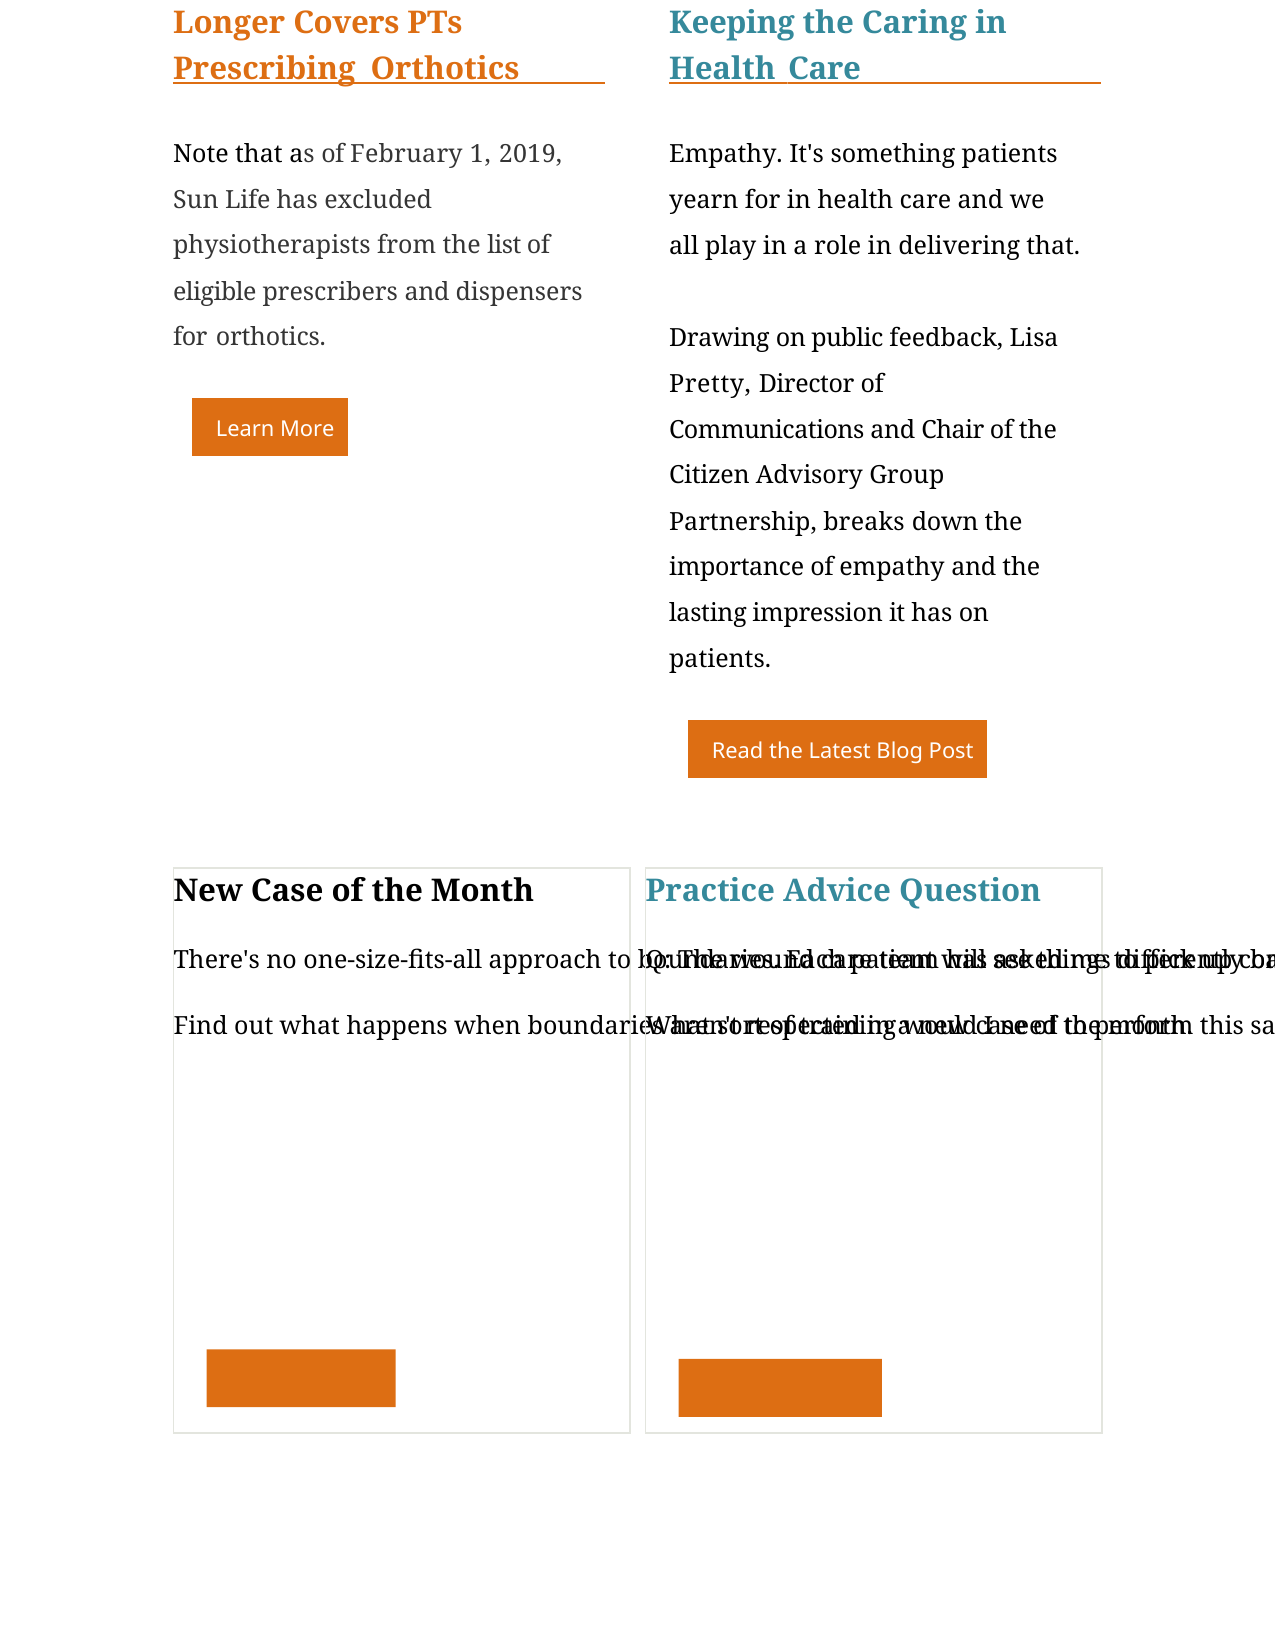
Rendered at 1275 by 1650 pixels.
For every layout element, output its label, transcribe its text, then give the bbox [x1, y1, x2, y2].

text Empathy. It's something patients yearn for in health care and we all play in a role in delivering that. [669, 135, 1081, 261]
text Longer Covers PTs Prescribing Orthotics [173, 0, 605, 82]
subtitle Keeping the Caring in Health Care [669, 0, 1101, 82]
text Note that as of February 1, 2019, Sun Life has excluded physiotherapists from the list of eligible prescribers and dispensers for orthotics. [173, 135, 605, 353]
text Drawing on public feedback, Lisa Pretty, Director of Communications and Chair of the Citizen Advisory Group Partnership, breaks down the importance of empathy and the lasting impression it has on patients. [669, 319, 1081, 675]
